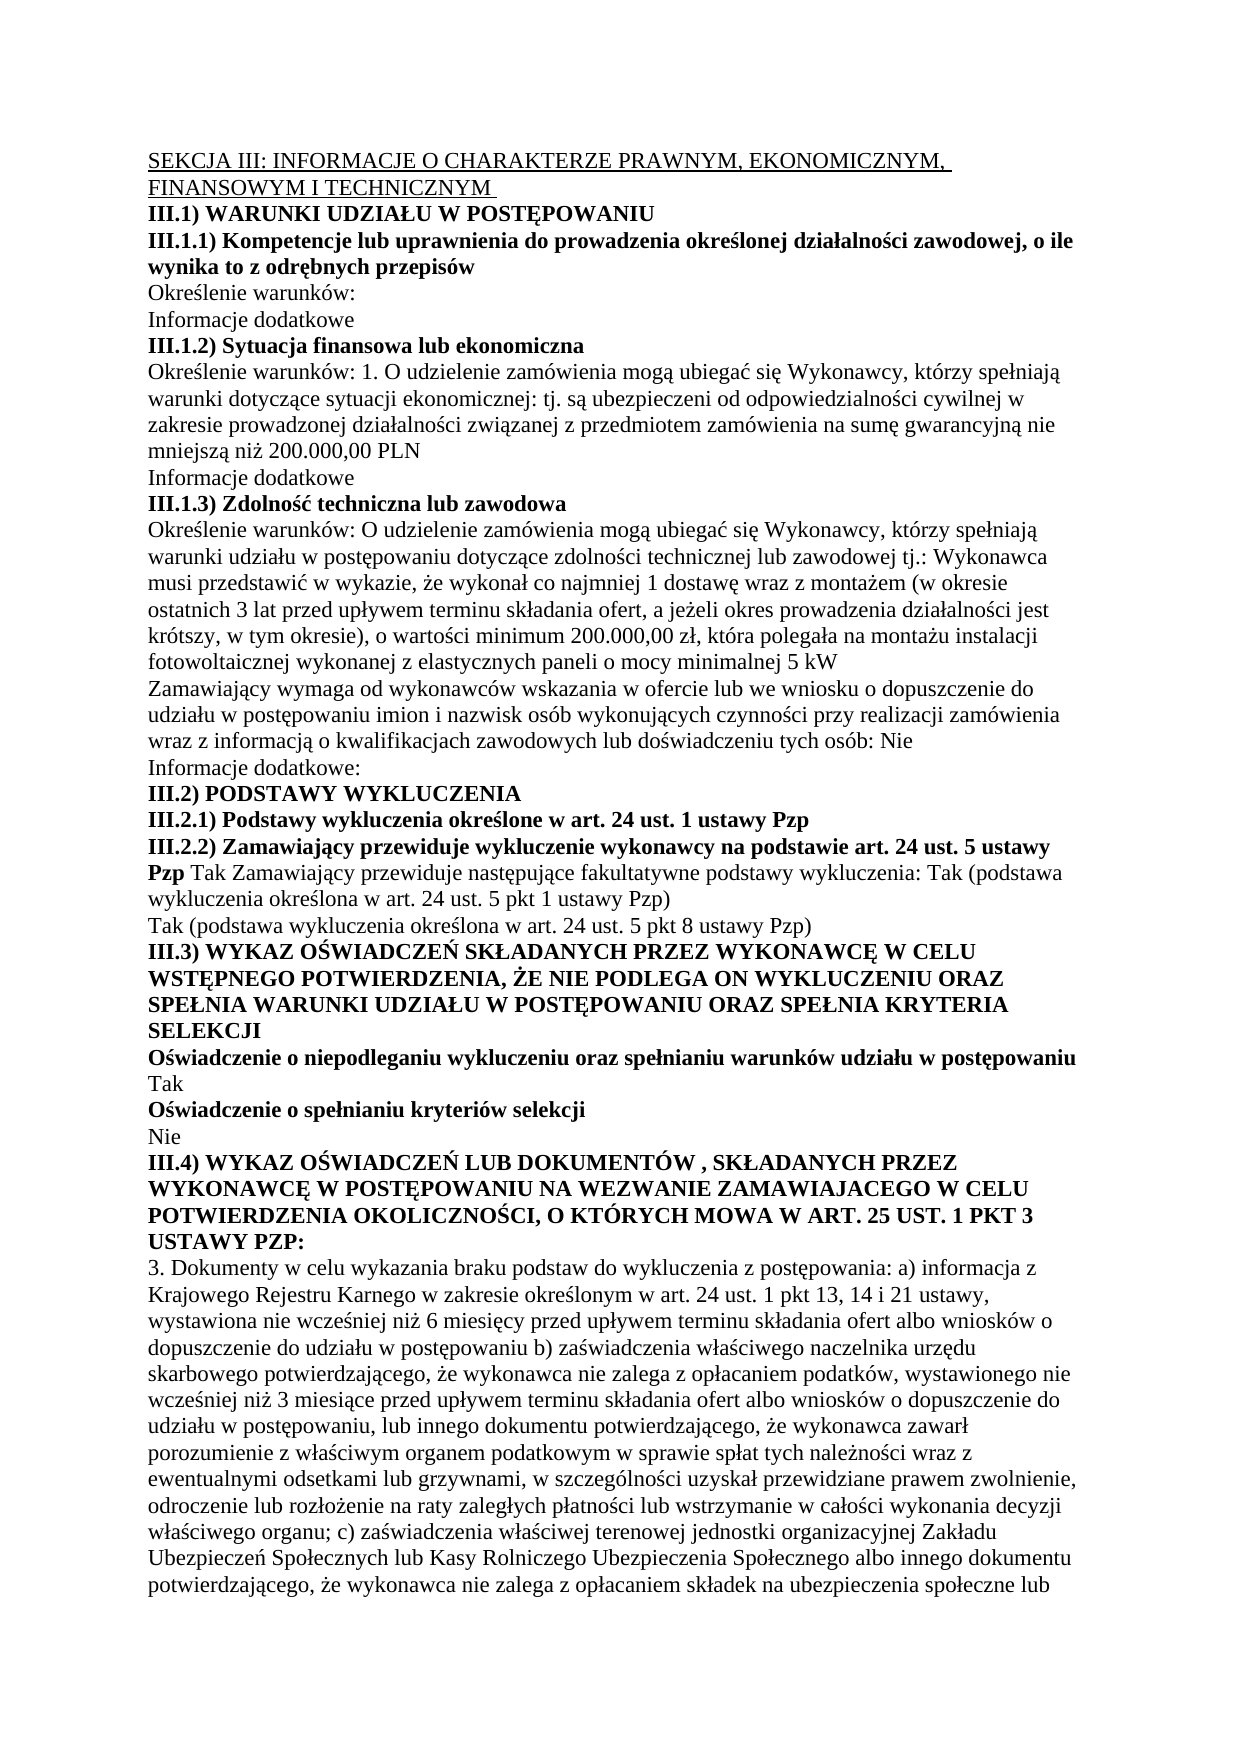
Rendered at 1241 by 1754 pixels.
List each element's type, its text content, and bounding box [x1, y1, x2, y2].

text III.4) WYKAZ OŚWIADCZEŃ LUB DOKUMENTÓW , SKŁADANYCH PRZEZ WYKONAWCĘ W POSTĘPOWANIU NA WEZWANIE ZAMAWIAJACEGO W CELU POTWIERDZENIA OKOLICZNOŚCI, O KTÓRYCH MOWA W ART. 25 UST. 1 PKT 3 USTAWY PZP: [148, 1149, 1093, 1254]
text III.3) WYKAZ OŚWIADCZEŃ SKŁADANYCH PRZEZ WYKONAWCĘ W CELU WSTĘPNEGO POTWIERDZENIA, ŻE NIE PODLEGA ON WYKLUCZENIU ORAZ SPEŁNIA WARUNKI UDZIAŁU W POSTĘPOWANIU ORAZ SPEŁNIA KRYTERIA SELEKCJI [148, 938, 1093, 1044]
text Oświadczenie o niepodleganiu wykluczeniu oraz spełnianiu warunków udziału w postępowaniu Tak Oświadczenie o spełnianiu kryteriów selekcji Nie [148, 1044, 1093, 1149]
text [148, 1254, 1093, 1597]
text SEKCJA III: INFORMACJE O CHARAKTERZE PRAWNYM, EKONOMICZNYM, FINANSOWYM I TECHNICZNYM [148, 148, 1093, 200]
text III.2.1) Podstawy wykluczenia określone w art. 24 ust. 1 ustawy Pzp III.2.2) Zamawiający przewiduje wykluczenie wykonawcy na podstawie art. 24 ust. 5 ustawy Pzp Tak Zamawiający przewiduje następujące fakultatywne podstawy wykluczenia: Tak (podstawa wykluczenia określona w art. 24 ust. 5 pkt 1 ustawy Pzp) Tak (podstawa wykluczenia określona w art. 24 ust. 5 pkt 8 ustawy Pzp) [148, 806, 1093, 938]
text III.1.1) Kompetencje lub uprawnienia do prowadzenia określonej działalności zawodowej, o ile wynika to z odrębnych przepisów Określenie warunków: Informacje dodatkowe III.1.2) Sytuacja finansowa lub ekonomiczna Określenie warunków: 1. O udzielenie zamówienia mogą ubiegać się Wykonawcy, którzy spełniają warunki dotyczące sytuacji ekonomicznej: tj. są ubezpieczeni od odpowiedzialności cywilnej w zakresie prowadzonej działalności związanej z przedmiotem zamówienia na sumę gwarancyjną nie mniejszą niż 200.000,00 PLN Informacje dodatkowe III.1.3) Zdolność techniczna lub zawodowa Określenie warunków: O udzielenie zamówienia mogą ubiegać się Wykonawcy, którzy spełniają warunki udziału w postępowaniu dotyczące zdolności technicznej lub zawodowej tj.: Wykonawca musi przedstawić w wykazie, że wykonał co najmniej 1 dostawę wraz z montażem (w okresie ostatnich 3 lat przed upływem terminu składania ofert, a jeżeli okres prowadzenia działalności jest krótszy, w tym okresie), o wartości minimum 200.000,00 zł, która polegała na montażu instalacji fotowoltaicznej wykonanej z elastycznych paneli o mocy minimalnej 5 kW Zamawiający wymaga od wykonawców wskazania w ofercie lub we wniosku o dopuszczenie do udziału w postępowaniu imion i nazwisk osób wykonujących czynności przy realizacji zamówienia wraz z informacją o kwalifikacjach zawodowych lub doświadczeniu tych osób: Nie Informacje dodatkowe: [148, 227, 1093, 780]
text III.1) WARUNKI UDZIAŁU W POSTĘPOWANIU [148, 200, 1093, 227]
text III.2) PODSTAWY WYKLUCZENIA [148, 780, 1093, 806]
